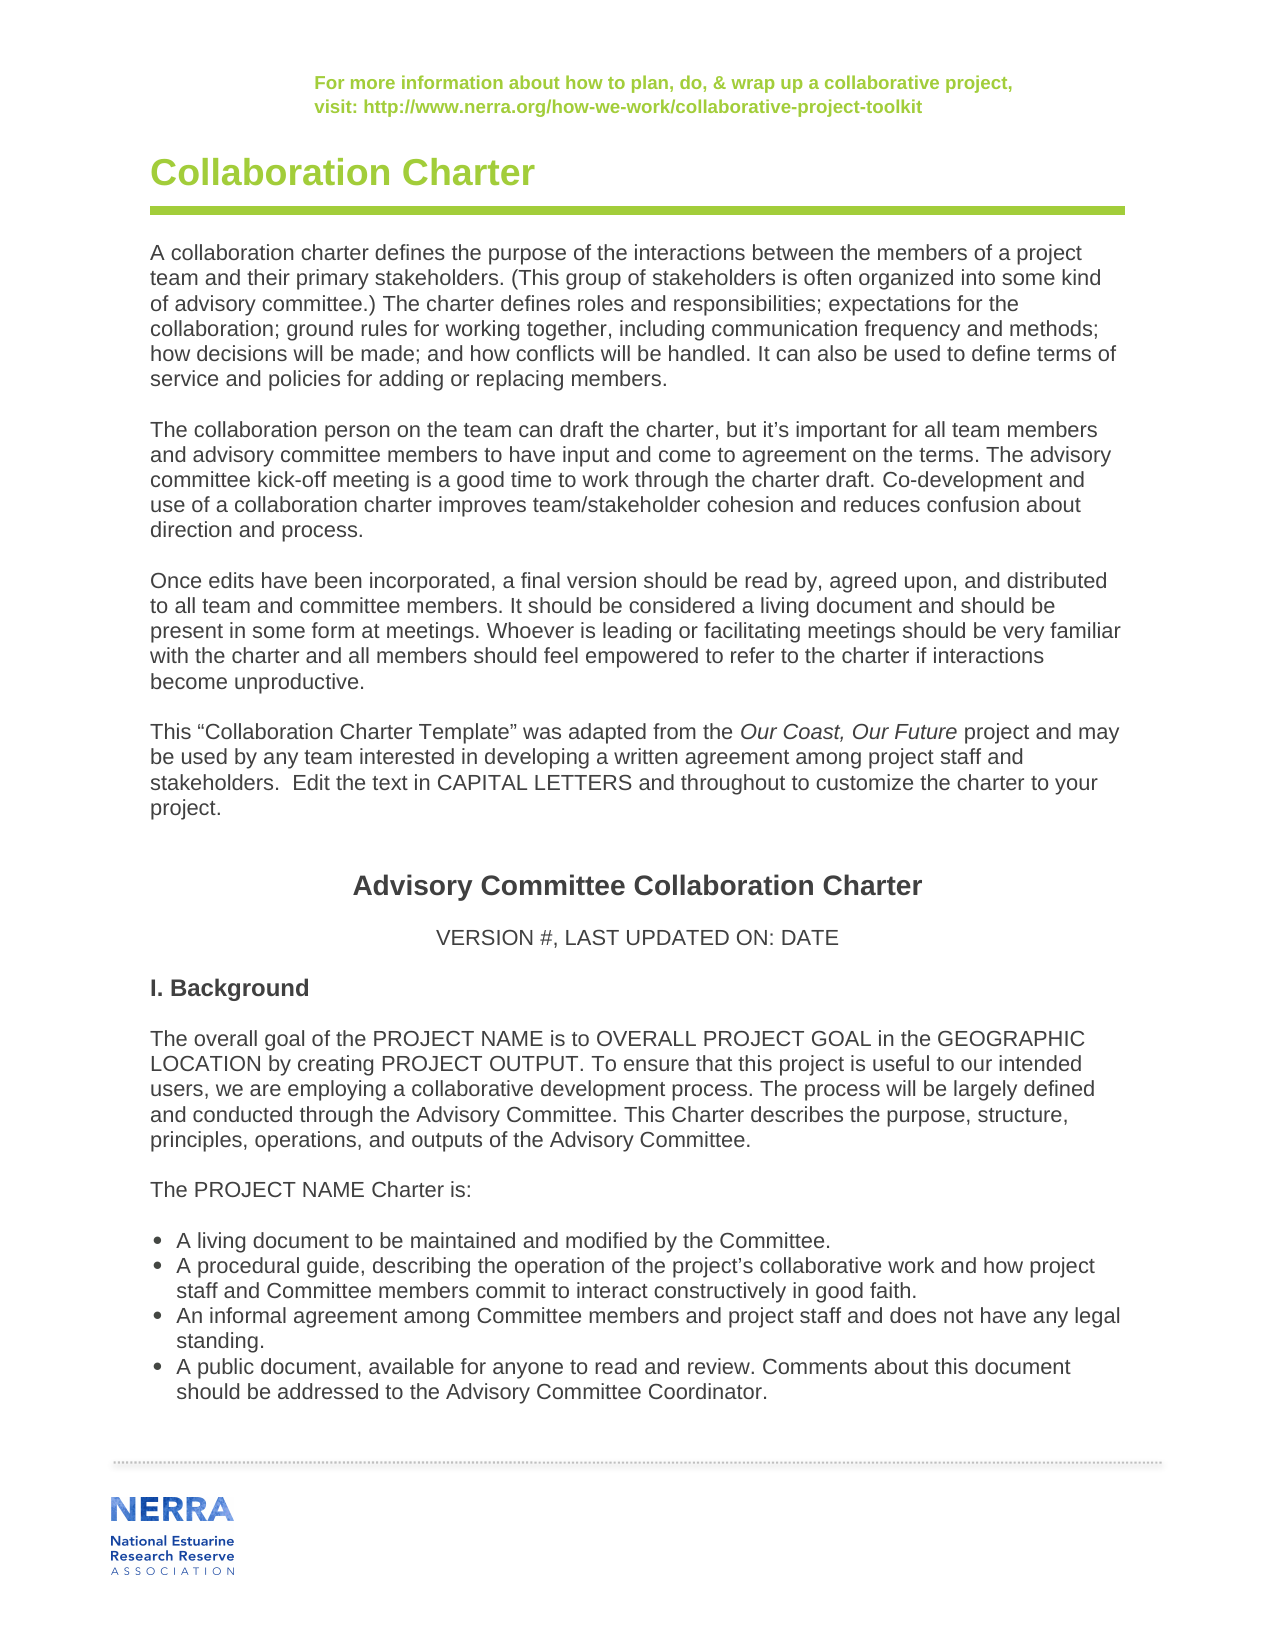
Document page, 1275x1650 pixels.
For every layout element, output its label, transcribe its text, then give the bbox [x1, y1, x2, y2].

text Collaboration Charter [150, 150, 1125, 206]
list A procedural guide, describing the operation of the project’s collaborative work and how project staff and Committee members commit to interact constructively in good faith. [154, 1253, 1125, 1303]
list An informal agreement among Committee members and project staff and does not have any legal standing. [154, 1303, 1125, 1353]
text Once edits have been incorporated, a final version should be read by, agreed upon, and distributed to all team and committee members. It should be considered a living document and should be present in some form at meetings. Whoever is leading or facilitating meetings should be very familiar with the charter and all members should feel empowered to refer to the charter if interactions become unproductive. [150, 568, 1125, 694]
text This “Collaboration Charter Template” was adapted from the Our Coast, Our Future project and may be used by any team interested in developing a written agreement among project staff and stakeholders. Edit the text in CAPITAL LETTERS and throughout to customize the charter to your project. [150, 719, 1125, 820]
text The collaboration person on the team can draft the charter, but it’s important for all team members and advisory committee members to have input and come to agreement on the terms. The advisory committee kick-off meeting is a good time to work through the charter draft. Co-development and use of a collaboration charter improves team/stakeholder cohesion and reduces confusion about direction and process. [150, 416, 1125, 542]
text A collaboration charter defines the purpose of the interactions between the members of a project team and their primary stakeholders. (This group of stakeholders is often organized into some kind of advisory committee.) The charter defines roles and responsibilities; expectations for the collaboration; ground rules for working together, including communication frequency and methods; how decisions will be made; and how conflicts will be handled. It can also be used to define terms of service and policies for adding or replacing members. [150, 240, 1125, 391]
text Advisory Committee Collaboration Charter [150, 869, 1125, 901]
list A living document to be maintained and modified by the Committee. [154, 1227, 1125, 1253]
text VERSION #, LAST UPDATED ON: DATE [150, 925, 1125, 950]
text I. Background [150, 974, 1125, 1002]
picture [111, 1497, 234, 1575]
text The PROJECT NAME Charter is: [150, 1177, 1125, 1202]
list A public document, available for anyone to read and review. Comments about this document should be addressed to the Advisory Committee Coordinator. [154, 1353, 1125, 1404]
text The overall goal of the PROJECT NAME is to OVERALL PROJECT GOAL in the GEOGRAPHIC LOCATION by creating PROJECT OUTPUT. To ensure that this project is useful to our intended users, we are employing a collaborative development process. The process will be largely defined and conducted through the Advisory Committee. This Charter describes the purpose, structure, principles, operations, and outputs of the Advisory Committee. [150, 1026, 1125, 1152]
